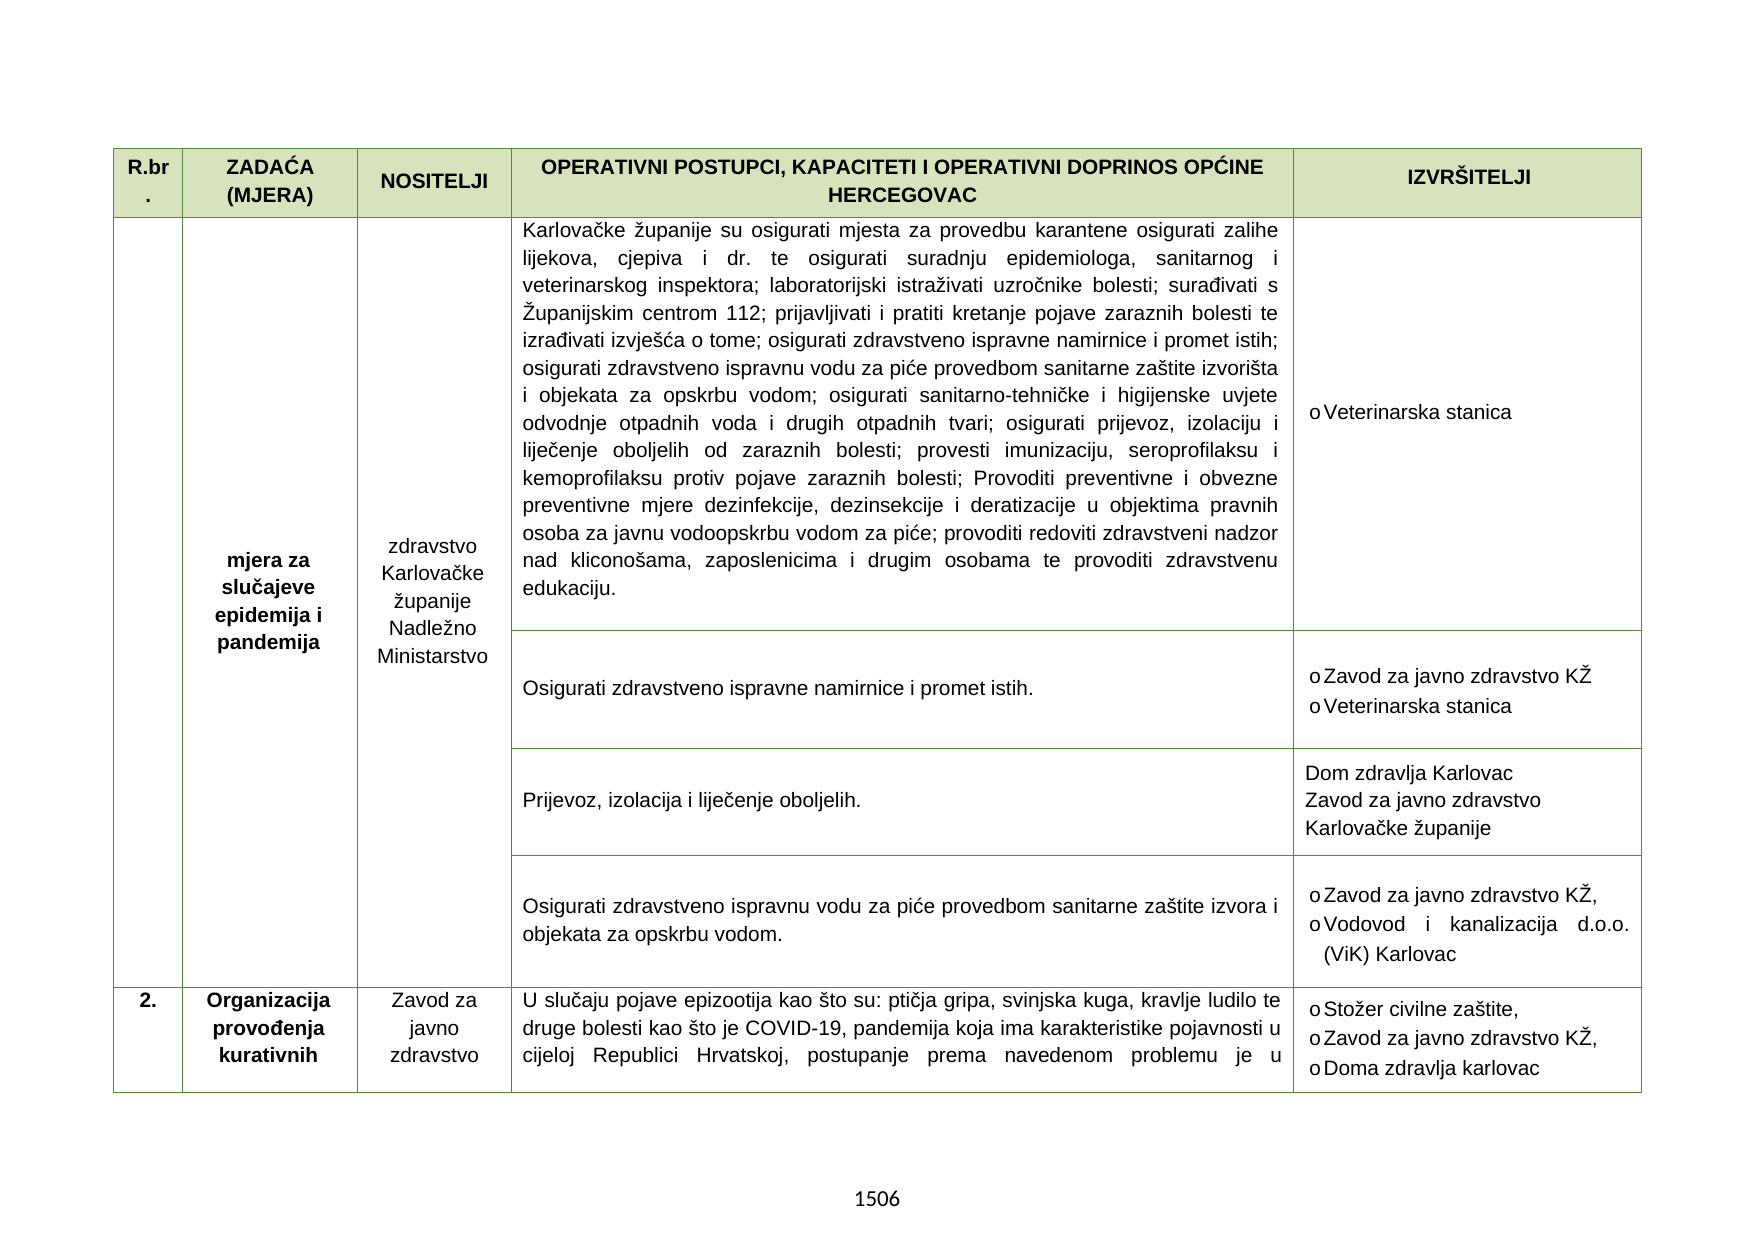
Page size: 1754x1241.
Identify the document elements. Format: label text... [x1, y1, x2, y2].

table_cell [183, 218, 357, 987]
table_cell Zavod za javno zdravstvo KŽ, Vodovod i kanalizacija d.o.o. (ViK) Karlovac [1294, 856, 1641, 987]
table_cell 2. [114, 988, 182, 1092]
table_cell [1294, 218, 1641, 630]
table_header IZVRŠITELJI [1294, 149, 1641, 217]
table_header ZADAĆA (MJERA) [183, 149, 357, 217]
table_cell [512, 988, 1293, 1092]
table_cell Osigurati zdravstveno ispravnu vodu za piće provedbom sanitarne zaštite izvora i objekata za opskrbu vodom. [512, 856, 1293, 987]
table_cell 1. [114, 218, 182, 987]
table_cell Osigurati zdravstveno ispravne namirnice i promet istih. [512, 631, 1293, 747]
table_header NOSITELJI [358, 149, 511, 217]
table_cell Prijevoz, izolacija i liječenje oboljelih. [512, 749, 1293, 855]
table_header OPERATIVNI POSTUPCI, KAPACITETI I OPERATIVNI DOPRINOS OPĆINE HERCEGOVAC [512, 149, 1293, 217]
table_header R.br. [114, 149, 182, 217]
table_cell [183, 988, 357, 1092]
table_cell Dom zdravlja Karlovac Zavod za javno zdravstvo Karlovačke županije [1294, 749, 1641, 855]
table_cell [1294, 988, 1641, 1092]
table_cell Zavod za javno zdravstvo KŽ Veterinarska stanica [1294, 631, 1641, 747]
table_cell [358, 218, 511, 987]
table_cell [512, 218, 1293, 630]
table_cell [358, 988, 511, 1092]
